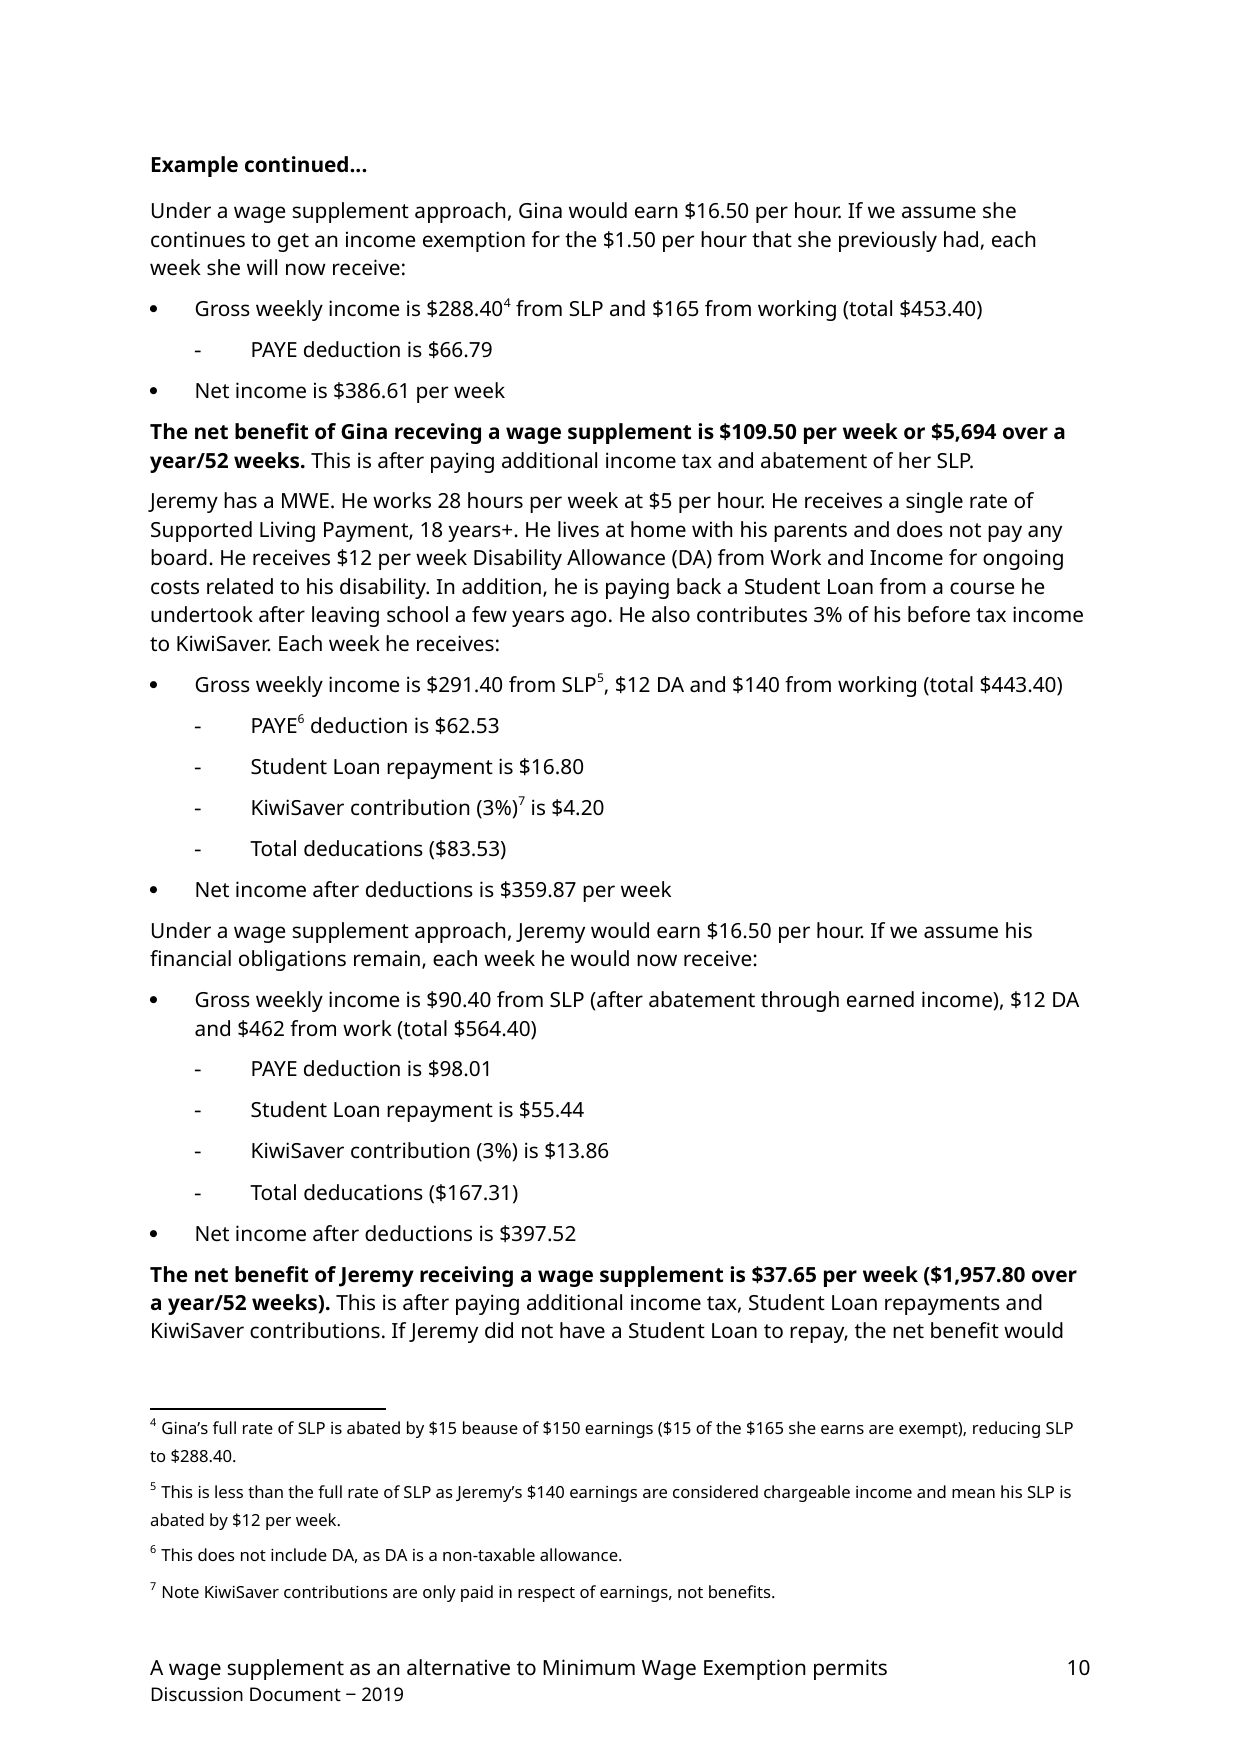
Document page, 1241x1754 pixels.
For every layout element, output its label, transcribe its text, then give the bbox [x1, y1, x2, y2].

text Example continued... [150, 150, 1090, 178]
text KiwiSaver contribution (3%) is $13.86 [191, 1137, 1090, 1165]
text PAYE deduction is $98.01 [191, 1054, 1090, 1083]
text Total deducations ($167.31) [191, 1178, 1090, 1206]
list Jeremy has a MWE. He works 28 hours per week at $5 per hour. He receives a single rate of Supported Living Payment, 18 years+. He lives at home with his parents and does not pay any board. He receives $12 per week Disability Allowance (DA) from Work and Income for ongoing costs related to his disability. In addition, he is paying back a Student Loan from a course he undertook after leaving school a few years ago. He also contributes 3% of his before tax income to KiwiSaver. Each week he receives: [150, 487, 1090, 657]
list KiwiSaver contribution (3%) is $4.20 [191, 793, 1090, 821]
text Gross weekly income is $288.40 from SLP and $165 from working (total $453.40) [150, 294, 1090, 323]
list Under a wage supplement approach, Jeremy would earn $16.50 per hour. If we assume his financial obligations remain, each week he would now receive: [150, 916, 1090, 973]
list Total deducations ($83.53) [191, 834, 1090, 862]
list Student Loan repayment is $16.80 [191, 752, 1090, 780]
text Gross weekly income is $90.40 from SLP (after abatement through earned income), $12 DA and $462 from work (total $564.40) [150, 985, 1090, 1042]
text Net income after deductions is $359.87 per week [150, 875, 1090, 903]
list Under a wage supplement approach, Gina would earn $16.50 per hour. If we assume she continues to get an income exemption for the $1.50 per hour that she previously had, each week she will now receive: [150, 197, 1090, 282]
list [150, 1260, 1090, 1345]
text Student Loan repayment is $55.44 [191, 1096, 1090, 1124]
text Net income is $386.61 per week [150, 376, 1090, 405]
text Net income after deductions is $397.52 [150, 1219, 1090, 1247]
text PAYE deduction is $66.79 [191, 335, 1090, 364]
list The net benefit of Gina receving a wage supplement is $109.50 per week or $5,694 over a year/52 weeks. This is after paying additional income tax and abatement of her SLP. [150, 417, 1090, 474]
text Gross weekly income is $291.40 from SLP, $12 DA and $140 from working (total $443.40) [150, 670, 1090, 698]
text PAYE deduction is $62.53 [191, 711, 1090, 739]
